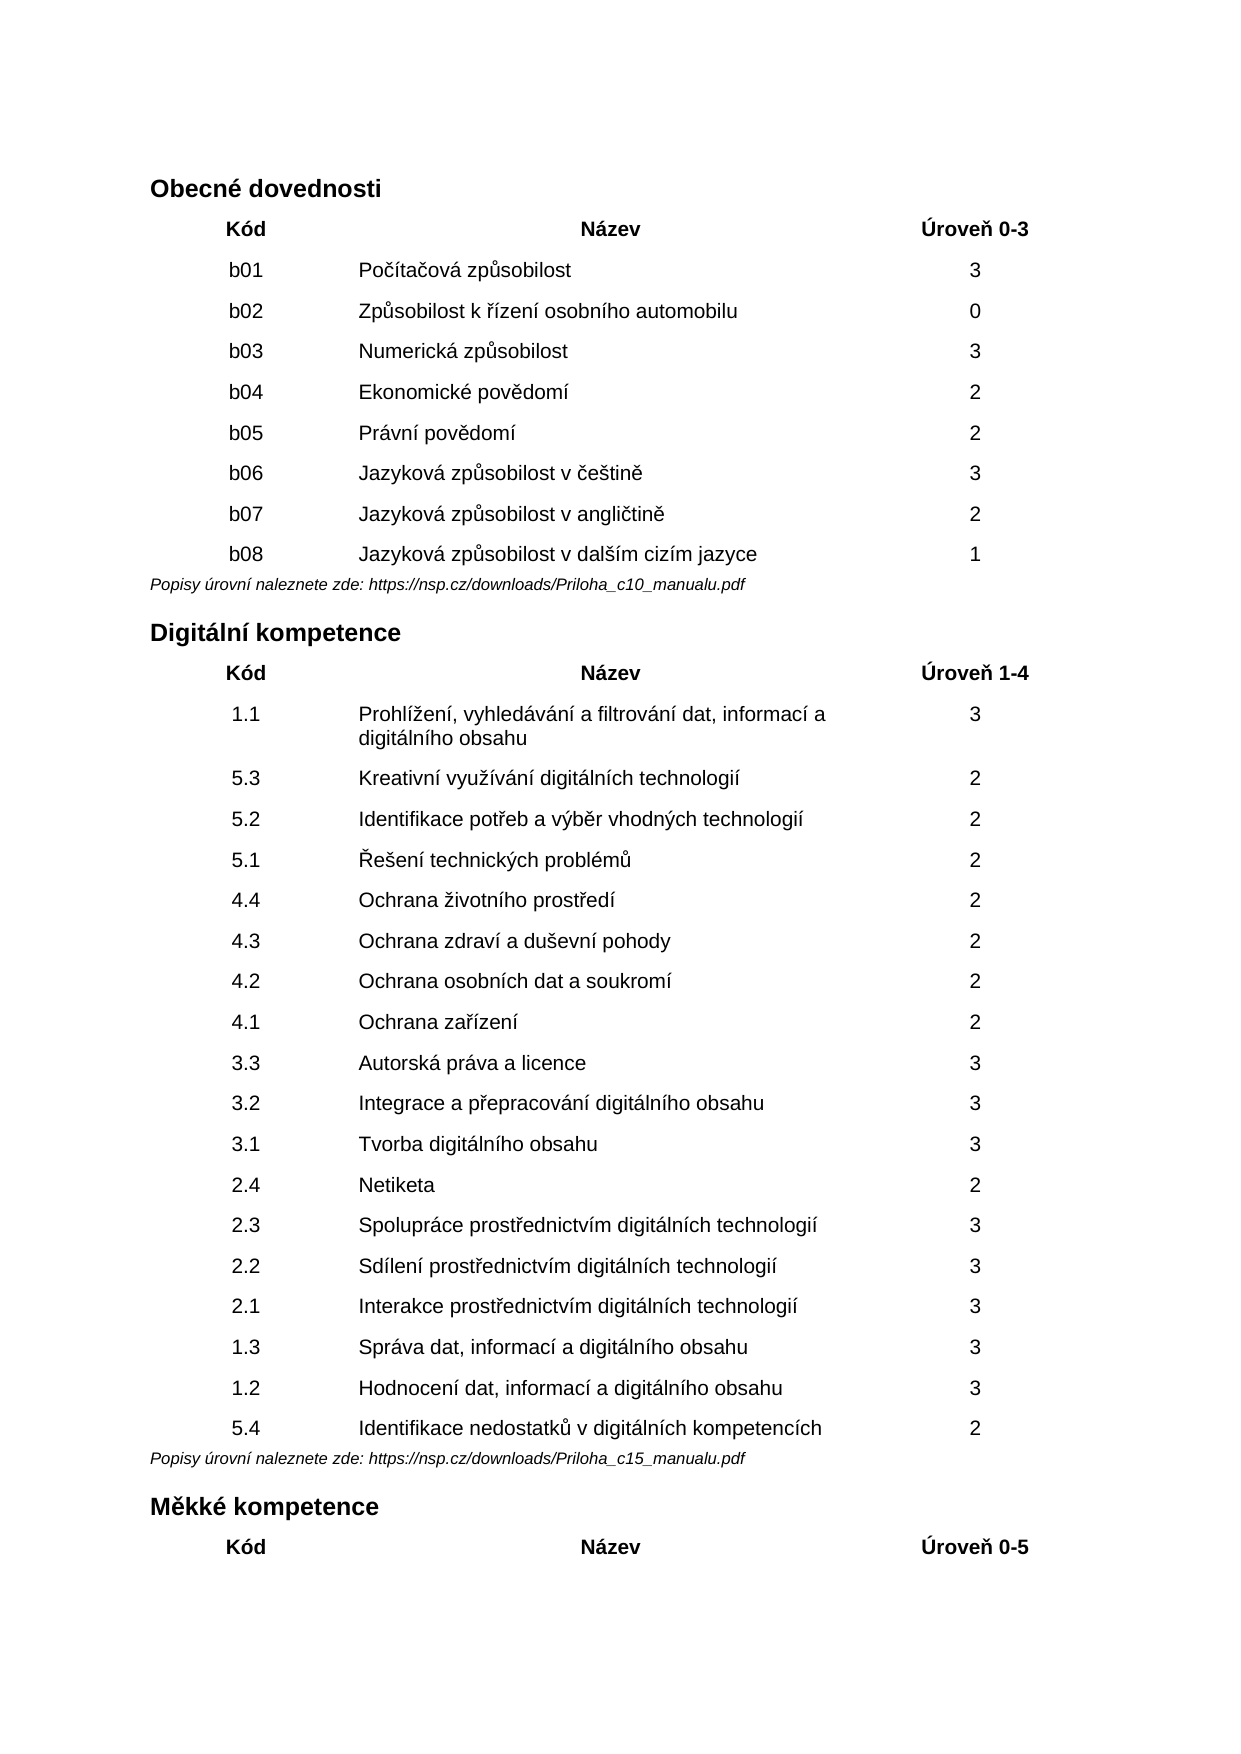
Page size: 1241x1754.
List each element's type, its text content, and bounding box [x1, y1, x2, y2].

table_header Název [350, 1527, 871, 1567]
subtitle Měkké kompetence [150, 1492, 1090, 1520]
table_cell 3 [871, 1083, 1079, 1123]
table_cell Ochrana osobních dat a soukromí [350, 961, 871, 1002]
table_cell 3 [871, 1205, 1079, 1245]
table_cell 3 [871, 250, 1079, 290]
subtitle Digitální kompetence [150, 618, 1090, 646]
table_cell 5.4 [142, 1408, 350, 1448]
table_cell 2.3 [142, 1205, 350, 1245]
table_cell Autorská práva a licence [350, 1042, 871, 1083]
table_header Kód [142, 209, 350, 249]
table_cell Identifikace nedostatků v digitálních kompetencích [350, 1408, 871, 1448]
table_cell 4.4 [142, 880, 350, 920]
table_cell 2.4 [142, 1164, 350, 1205]
table_cell 3 [871, 1327, 1079, 1367]
table_cell 3 [871, 1042, 1079, 1083]
table_cell 3 [871, 331, 1079, 371]
table_cell 2 [871, 880, 1079, 920]
table_cell b08 [142, 534, 350, 574]
table_cell Ochrana životního prostředí [350, 880, 871, 920]
table_cell 5.3 [142, 758, 350, 798]
table_cell Správa dat, informací a digitálního obsahu [350, 1327, 871, 1367]
table_cell Ochrana zdraví a duševní pohody [350, 920, 871, 961]
table_cell Interakce prostřednictvím digitálních technologií [350, 1286, 871, 1327]
table_cell b04 [142, 371, 350, 412]
table_cell 3 [871, 693, 1079, 758]
table_cell 1.2 [142, 1367, 350, 1408]
table_cell Ekonomické povědomí [350, 371, 871, 412]
text Popisy úrovní naleznete zde: https://nsp.cz/downloads/Priloha_c15_manualu.pdf [150, 1448, 1090, 1468]
table_cell 3 [871, 1245, 1079, 1286]
table_cell b03 [142, 331, 350, 371]
table_cell 2.2 [142, 1245, 350, 1286]
table_cell 4.2 [142, 961, 350, 1002]
table_cell Jazyková způsobilost v angličtině [350, 493, 871, 534]
table_cell 2 [871, 371, 1079, 412]
table_cell 2 [871, 758, 1079, 798]
table_cell 3 [871, 1367, 1079, 1408]
table_cell Numerická způsobilost [350, 331, 871, 371]
table_cell 4.1 [142, 1002, 350, 1042]
table_cell 2 [871, 799, 1079, 839]
table_cell 2.1 [142, 1286, 350, 1327]
table_header Úroveň 0-3 [871, 209, 1079, 249]
table_cell 3 [871, 453, 1079, 493]
table_cell Ochrana zařízení [350, 1002, 871, 1042]
table_cell Způsobilost k řízení osobního automobilu [350, 290, 871, 331]
table_cell 3 [871, 1124, 1079, 1164]
table_header Úroveň 0-5 [871, 1527, 1079, 1567]
table_cell 2 [871, 839, 1079, 880]
table_cell 2 [871, 961, 1079, 1002]
table_cell 4.3 [142, 920, 350, 961]
table_cell 2 [871, 1408, 1079, 1448]
table_cell 3 [871, 1286, 1079, 1327]
table_cell Řešení technických problémů [350, 839, 871, 880]
table_cell Jazyková způsobilost v češtině [350, 453, 871, 493]
subtitle Obecné dovednosti [150, 174, 1090, 203]
table_cell 2 [871, 1002, 1079, 1042]
table_header Kód [142, 1527, 350, 1567]
table_cell Identifikace potřeb a výběr vhodných technologií [350, 799, 871, 839]
table_cell 2 [871, 1164, 1079, 1205]
table_cell 2 [871, 493, 1079, 534]
table_header Název [350, 653, 871, 693]
table_header Název [350, 209, 871, 249]
table_cell 2 [871, 412, 1079, 453]
table_cell Prohlížení, vyhledávání a filtrování dat, informací a digitálního obsahu [350, 693, 871, 758]
table_cell 2 [871, 920, 1079, 961]
table_cell 1 [871, 534, 1079, 574]
table_cell b02 [142, 290, 350, 331]
table_cell Netiketa [350, 1164, 871, 1205]
table_cell b07 [142, 493, 350, 534]
table_cell b01 [142, 250, 350, 290]
table_cell Tvorba digitálního obsahu [350, 1124, 871, 1164]
table_cell 3.2 [142, 1083, 350, 1123]
table_cell Jazyková způsobilost v dalším cizím jazyce [350, 534, 871, 574]
table_cell Spolupráce prostřednictvím digitálních technologií [350, 1205, 871, 1245]
table_header Kód [142, 653, 350, 693]
table_cell b05 [142, 412, 350, 453]
table_cell 1.1 [142, 693, 350, 758]
text Popisy úrovní naleznete zde: https://nsp.cz/downloads/Priloha_c10_manualu.pdf [150, 574, 1090, 594]
table_cell 5.2 [142, 799, 350, 839]
table_cell 0 [871, 290, 1079, 331]
table_cell 1.3 [142, 1327, 350, 1367]
table_cell Počítačová způsobilost [350, 250, 871, 290]
table_cell 3.3 [142, 1042, 350, 1083]
table_cell 3.1 [142, 1124, 350, 1164]
table_cell Kreativní využívání digitálních technologií [350, 758, 871, 798]
table_cell Integrace a přepracování digitálního obsahu [350, 1083, 871, 1123]
table_cell Právní povědomí [350, 412, 871, 453]
table_header Úroveň 1-4 [871, 653, 1079, 693]
table_cell 5.1 [142, 839, 350, 880]
table_cell b06 [142, 453, 350, 493]
table_cell Hodnocení dat, informací a digitálního obsahu [350, 1367, 871, 1408]
table_cell Sdílení prostřednictvím digitálních technologií [350, 1245, 871, 1286]
